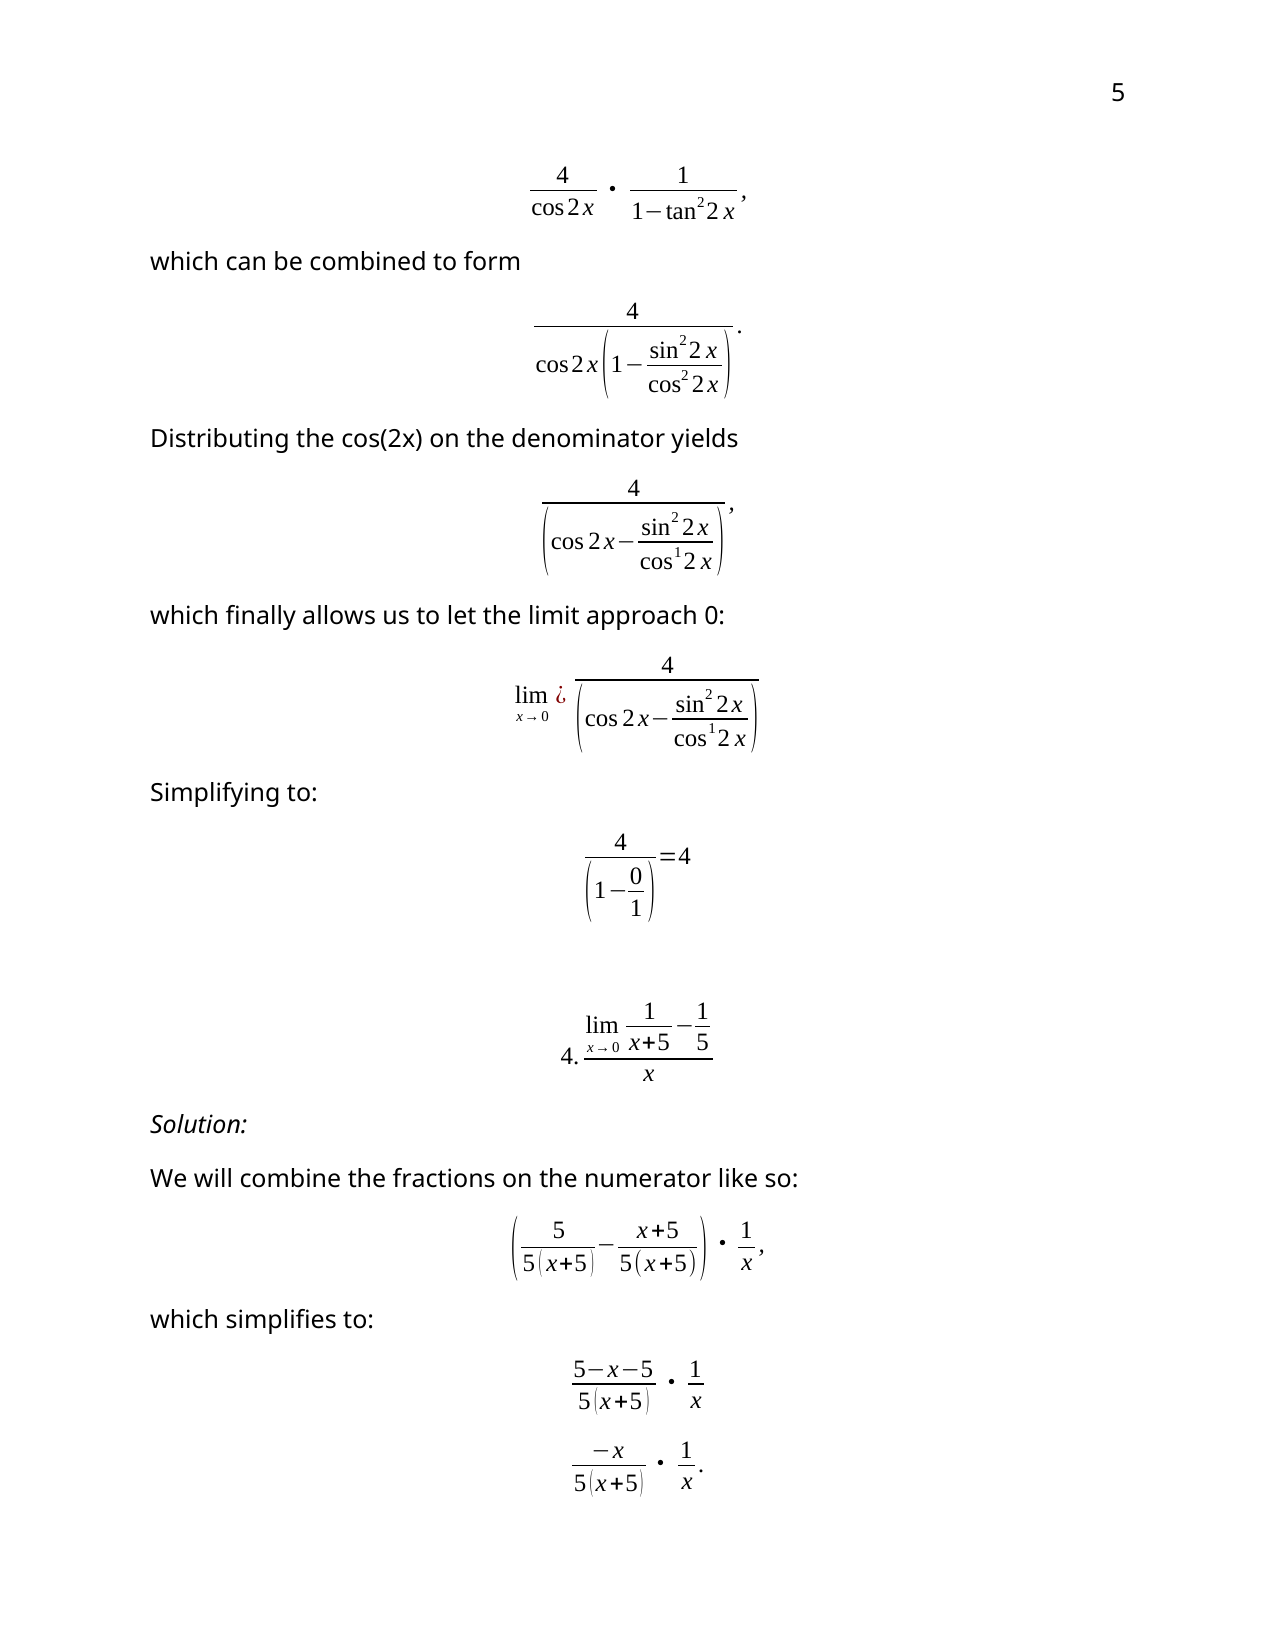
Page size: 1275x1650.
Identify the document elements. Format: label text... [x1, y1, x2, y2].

text We will combine the fractions on the numerator like so: [150, 1161, 1125, 1194]
text which finally allows us to let the limit approach 0: [150, 598, 1125, 632]
text which simplifies to: [150, 1302, 1125, 1336]
text which can be combined to form [150, 244, 1125, 278]
text Simplifying to: [150, 775, 1125, 809]
text Solution: [150, 1107, 1125, 1141]
text Distributing the cos(2x) on the denominator yields [150, 421, 1125, 455]
